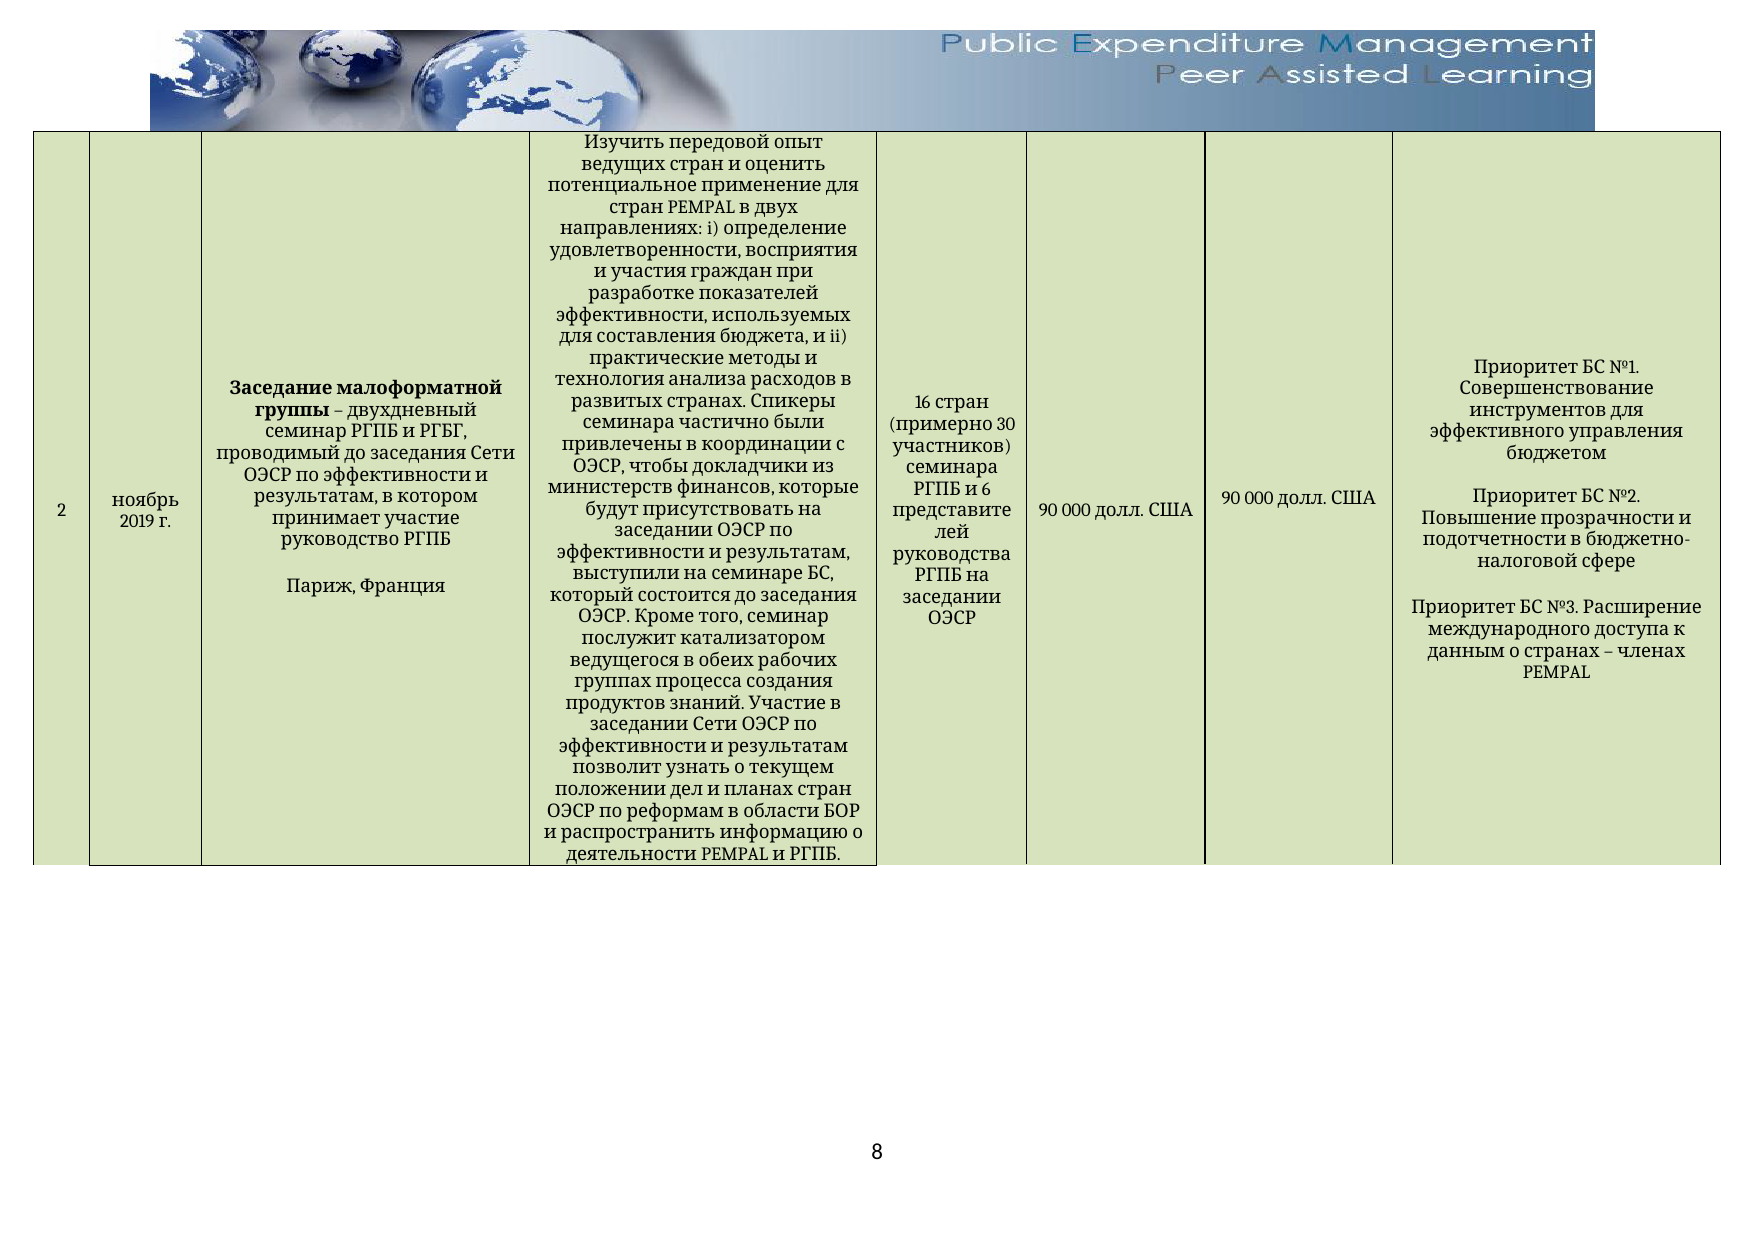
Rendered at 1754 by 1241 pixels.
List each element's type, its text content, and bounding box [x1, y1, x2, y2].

table_cell Заседание малоформатной группы – двухдневный семинар РГПБ и РГБГ, проводимый до заседания Сети ОЭСР по эффективности и результатам, в котором принимает участие руководство РГПБ Париж, Франция [202, 132, 529, 865]
table_cell Приоритет БС №1. Совершенствование инструментов для эффективного управления бюджетом Приоритет БС №2. Повышение прозрачности и подотчетности в бюджетно-налоговой сфере Приоритет БС №3. Расширение международного доступа к данным о странах – членах PEMPAL [1392, 132, 1720, 865]
table_cell 2 [34, 132, 89, 865]
table_cell 90 000 долл. США [1027, 132, 1205, 865]
table_cell 16 стран (примерно 30 участников) семинара РГПБ и 6 представителей руководства РГПБ на заседании ОЭСР [877, 132, 1027, 865]
table_cell ноябрь 2019 г. [90, 132, 201, 865]
table_cell 90 000 долл. США [1205, 132, 1392, 865]
table_cell Изучить передовой опыт ведущих стран и оценить потенциальное применение для стран PEMPAL в двух направлениях: i) определение удовлетворенности, восприятия и участия граждан при разработке показателей эффективности, используемых для составления бюджета, и ii) практические методы и технология анализа расходов в развитых странах. Спикеры семинара частично были привлечены в координации с ОЭСР, чтобы докладчики из министерств финансов, которые будут присутствовать на заседании ОЭСР по эффективности и результатам, выступили на семинаре БС, который состоится до заседания ОЭСР. Кроме того, семинар послужит катализатором ведущегося в обеих рабочих группах процесса создания продуктов знаний. Участие в заседании Сети ОЭСР по эффективности и результатам позволит узнать о текущем положении дел и планах стран ОЭСР по реформам в области БОР и распространить информацию о деятельности PEMPAL и РГПБ. [530, 132, 876, 865]
